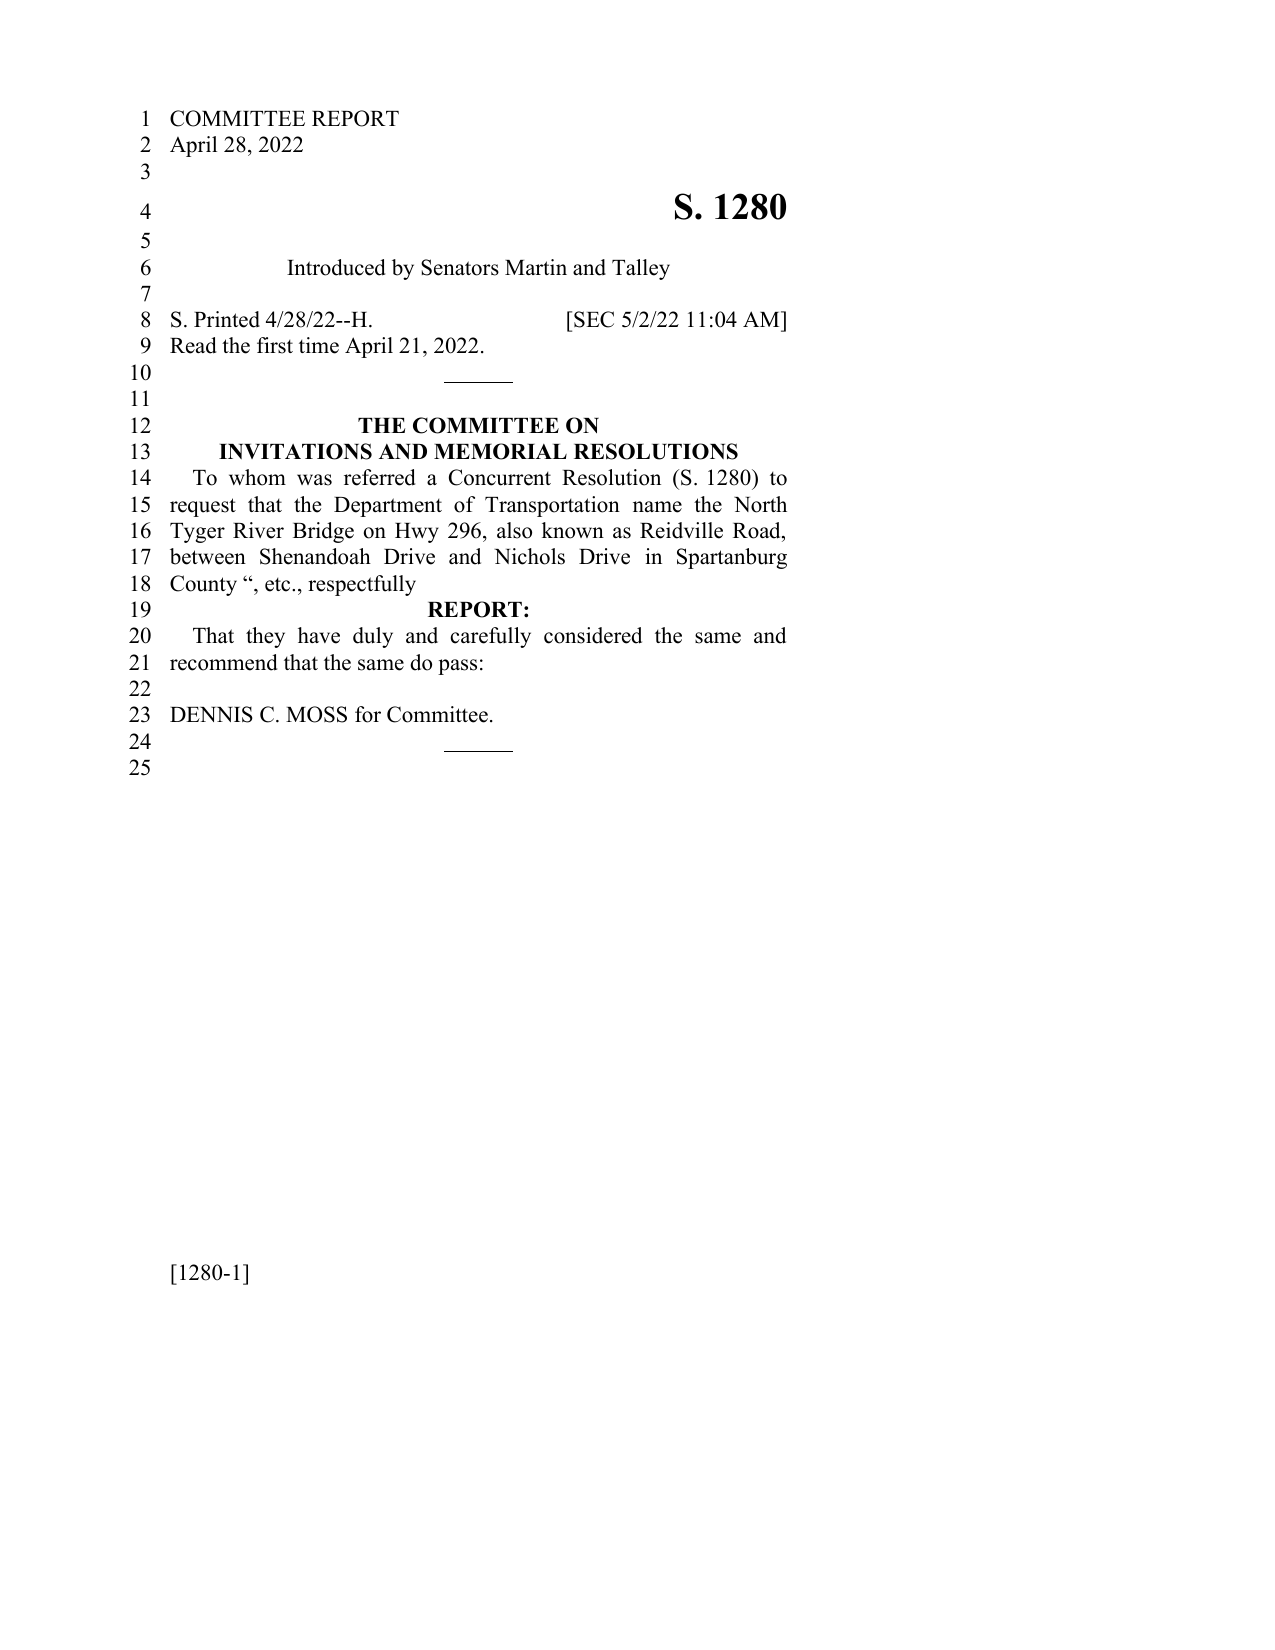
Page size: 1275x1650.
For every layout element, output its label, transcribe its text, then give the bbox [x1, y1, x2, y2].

text THE COMMITTEE ON [169, 412, 787, 438]
text S. 1280 [169, 184, 787, 227]
text April 28, 2022 [169, 131, 787, 158]
text S. Printed 4/28/22--H. [SEC 5/2/22 11:04 AM] [169, 306, 787, 333]
text That they have duly and carefully considered the same and recommend that the same do pass: [169, 622, 787, 675]
text Introduced by Senators Martin and Talley [169, 253, 787, 280]
text To whom was referred a Concurrent Resolution (S. 1280) to request that the Department of Transportation name the North Tyger River Bridge on Hwy 296, also known as Reidville Road, between Shenandoah Drive and Nichols Drive in Spartanburg County “, etc., respectfully [169, 464, 787, 596]
text COMMITTEE REPORT [169, 105, 787, 131]
text INVITATIONS AND MEMORIAL RESOLUTIONS [169, 438, 787, 464]
text DENNIS C. MOSS for Committee. [169, 702, 787, 728]
text REPORT: [169, 596, 787, 622]
text Read the first time April 21, 2022. [169, 333, 787, 359]
